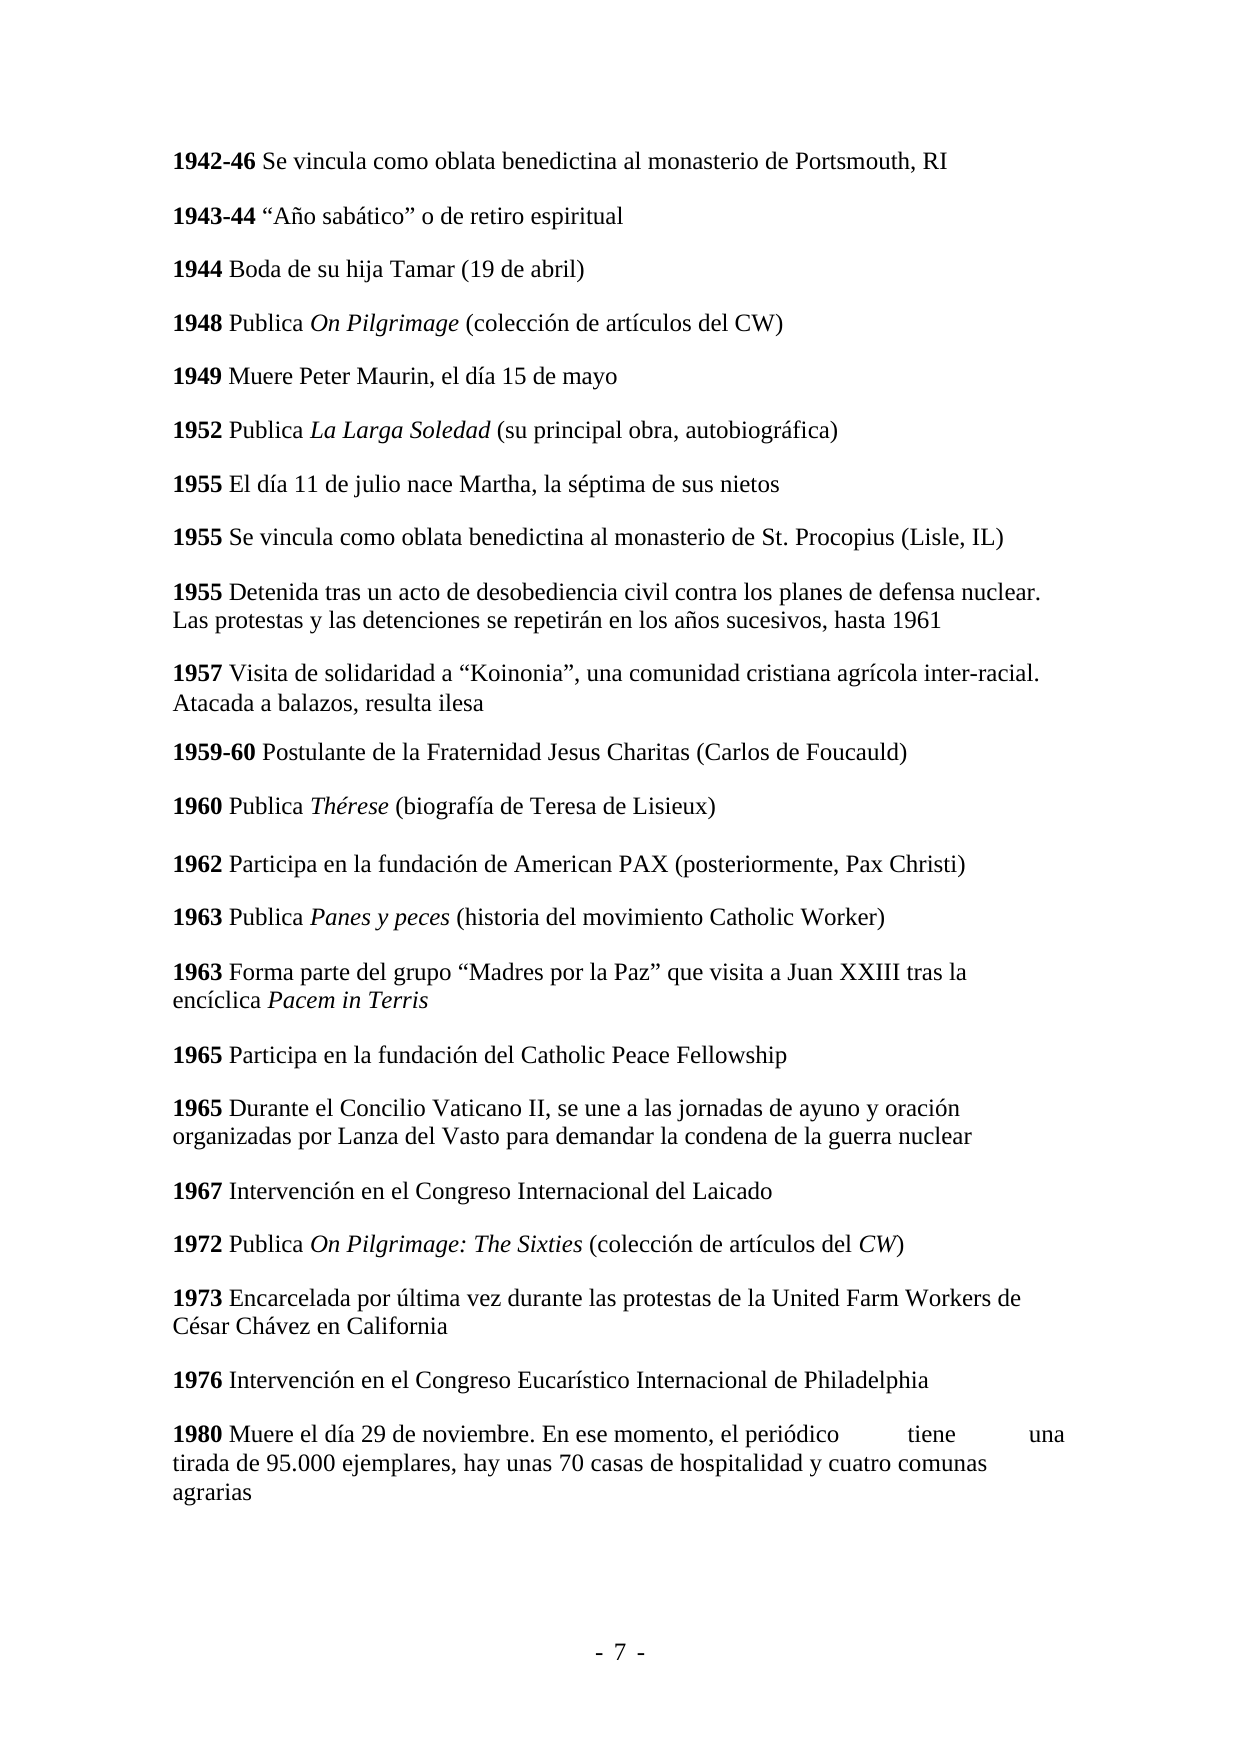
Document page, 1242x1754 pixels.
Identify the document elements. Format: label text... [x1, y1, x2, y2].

text 1955 Se vincula como oblata benedictina al monasterio de St. Procopius (Lisle, IL) [172, 523, 1075, 551]
text 1980 Muere el día 29 de noviembre. En ese momento, el periódico tiene una [172, 1420, 1075, 1448]
text 1949 Muere Peter Maurin, el día 15 de mayo [172, 362, 1075, 390]
text tirada de 95.000 ejemplares, hay unas 70 casas de hospitalidad y cuatro comunas agrarias [172, 1448, 1060, 1506]
text 1959-60 Postulante de la Fraternidad Jesus Charitas (Carlos de Foucauld) 1960 Publica Thérese (biografía de Teresa de Lisieux) [172, 717, 910, 825]
text 1942-46 Se vincula como oblata benedictina al monasterio de Portsmouth, RI [172, 147, 1075, 175]
text 1955 El día 11 de julio nace Martha, la séptima de sus nietos [172, 470, 1075, 498]
text 1955 Detenida tras un acto de desobediencia civil contra los planes de defensa nuclear. Las protestas y las detenciones se repetirán en los años sucesivos, hasta 1961 [172, 578, 1060, 634]
text 1962 Participa en la fundación de American PAX (posteriormente, Pax Christi) [172, 849, 1075, 878]
text 1972 Publica On Pilgrimage: The Sixties (colección de artículos del CW) [172, 1229, 1075, 1258]
text 1957 Visita de solidaridad a “Koinonia”, una comunidad cristiana agrícola inter-racial. Atacada a balazos, resulta ilesa [172, 657, 1060, 717]
text 1965 Durante el Concilio Vaticano II, se une a las jornadas de ayuno y oración organizadas por Lanza del Vasto para demandar la condena de la guerra nuclear [172, 1094, 1060, 1150]
text 1944 Boda de su hija Tamar (19 de abril) [172, 254, 1075, 283]
text - 7 - [165, 1638, 1075, 1666]
text 1967 Intervención en el Congreso Internacional del Laicado [172, 1176, 1075, 1205]
text 1976 Intervención en el Congreso Eucarístico Internacional de Philadelphia [172, 1365, 1075, 1394]
text 1952 Publica La Larga Soledad (su principal obra, autobiográfica) [172, 416, 1075, 444]
text 1965 Participa en la fundación del Catholic Peace Fellowship [172, 1040, 1075, 1069]
text 1963 Forma parte del grupo “Madres por la Paz” que visita a Juan XXIII tras la encíclica Pacem in Terris [172, 958, 1060, 1014]
text 1948 Publica On Pilgrimage (colección de artículos del CW) [172, 309, 1075, 337]
text 1973 Encarcelada por última vez durante las protestas de la United Farm Workers de César Chávez en California [172, 1284, 1060, 1340]
text 1963 Publica Panes y peces (historia del movimiento Catholic Worker) [172, 903, 1075, 931]
text 1943-44 “Año sabático” o de retiro espiritual [172, 202, 1075, 230]
